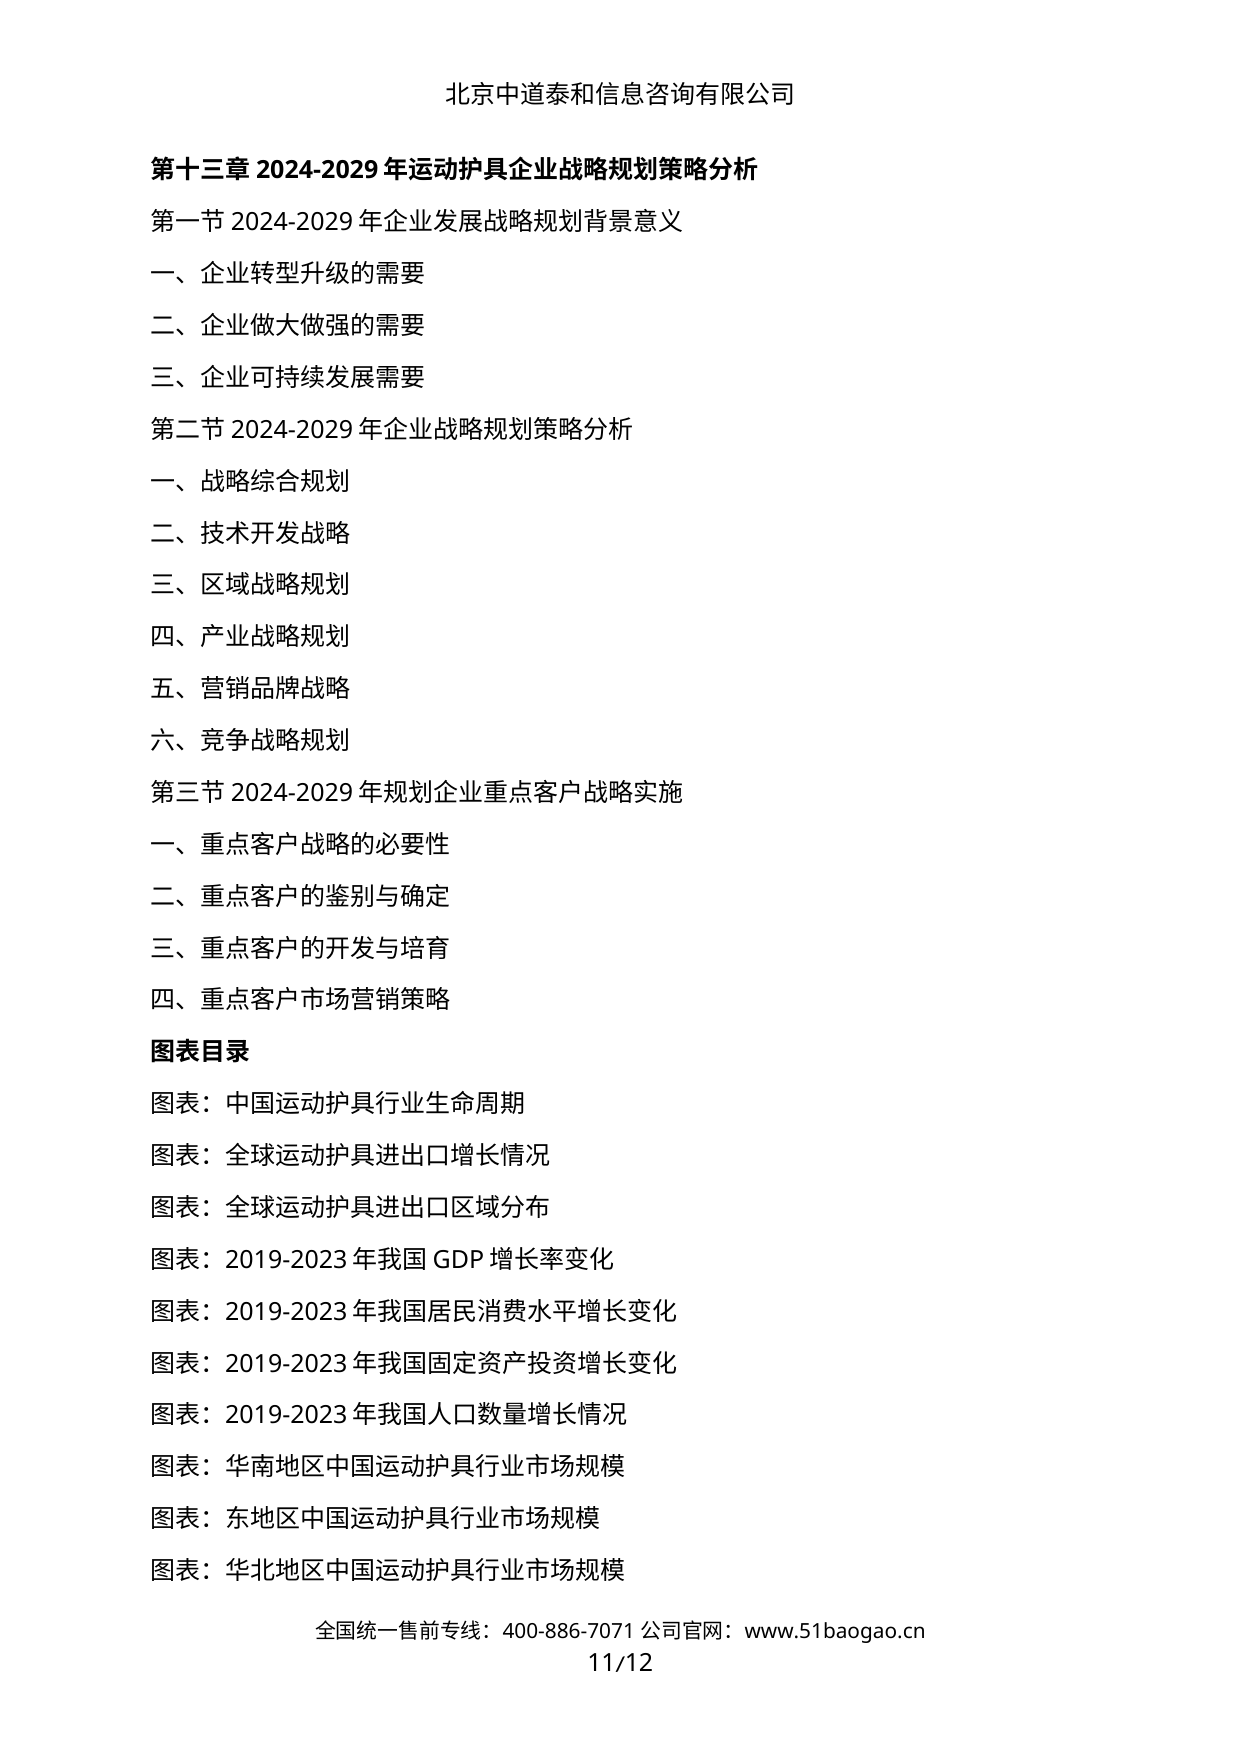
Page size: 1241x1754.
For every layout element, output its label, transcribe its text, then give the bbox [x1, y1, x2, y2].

text 五、营销品牌战略 [150, 669, 1090, 705]
text 图表：中国运动护具行业生命周期 [150, 1084, 1090, 1120]
text 三、重点客户的开发与培育 [150, 928, 1090, 964]
text 第一节 2024-2029年企业发展战略规划背景意义 [150, 202, 1090, 238]
text 图表：全球运动护具进出口增长情况 [150, 1136, 1090, 1172]
text 第二节 2024-2029年企业战略规划策略分析 [150, 409, 1090, 446]
text 四、产业战略规划 [150, 617, 1090, 653]
text 二、企业做大做强的需要 [150, 306, 1090, 342]
text 图表目录 [150, 1032, 1090, 1068]
text 第十三章 2024-2029年运动护具企业战略规划策略分析 [150, 150, 1090, 186]
text 二、重点客户的鉴别与确定 [150, 876, 1090, 912]
text 图表：2019-2023年我国居民消费水平增长变化 [150, 1291, 1090, 1327]
text 图表：全球运动护具进出口区域分布 [150, 1187, 1090, 1224]
text 一、重点客户战略的必要性 [150, 824, 1090, 861]
text 一、战略综合规划 [150, 461, 1090, 497]
text 六、竞争战略规划 [150, 721, 1090, 757]
text 四、重点客户市场营销策略 [150, 980, 1090, 1016]
text 三、区域战略规划 [150, 565, 1090, 601]
text 图表：华北地区中国运动护具行业市场规模 [150, 1551, 1090, 1587]
text 图表：华南地区中国运动护具行业市场规模 [150, 1447, 1090, 1483]
text 第三节 2024-2029年规划企业重点客户战略实施 [150, 772, 1090, 809]
text 三、企业可持续发展需要 [150, 357, 1090, 394]
text 图表：2019-2023年我国固定资产投资增长变化 [150, 1343, 1090, 1379]
text 图表：东地区中国运动护具行业市场规模 [150, 1499, 1090, 1535]
text 图表：2019-2023年我国人口数量增长情况 [150, 1395, 1090, 1431]
text 一、企业转型升级的需要 [150, 254, 1090, 290]
text 二、技术开发战略 [150, 513, 1090, 549]
text 图表：2019-2023年我国GDP增长率变化 [150, 1239, 1090, 1276]
